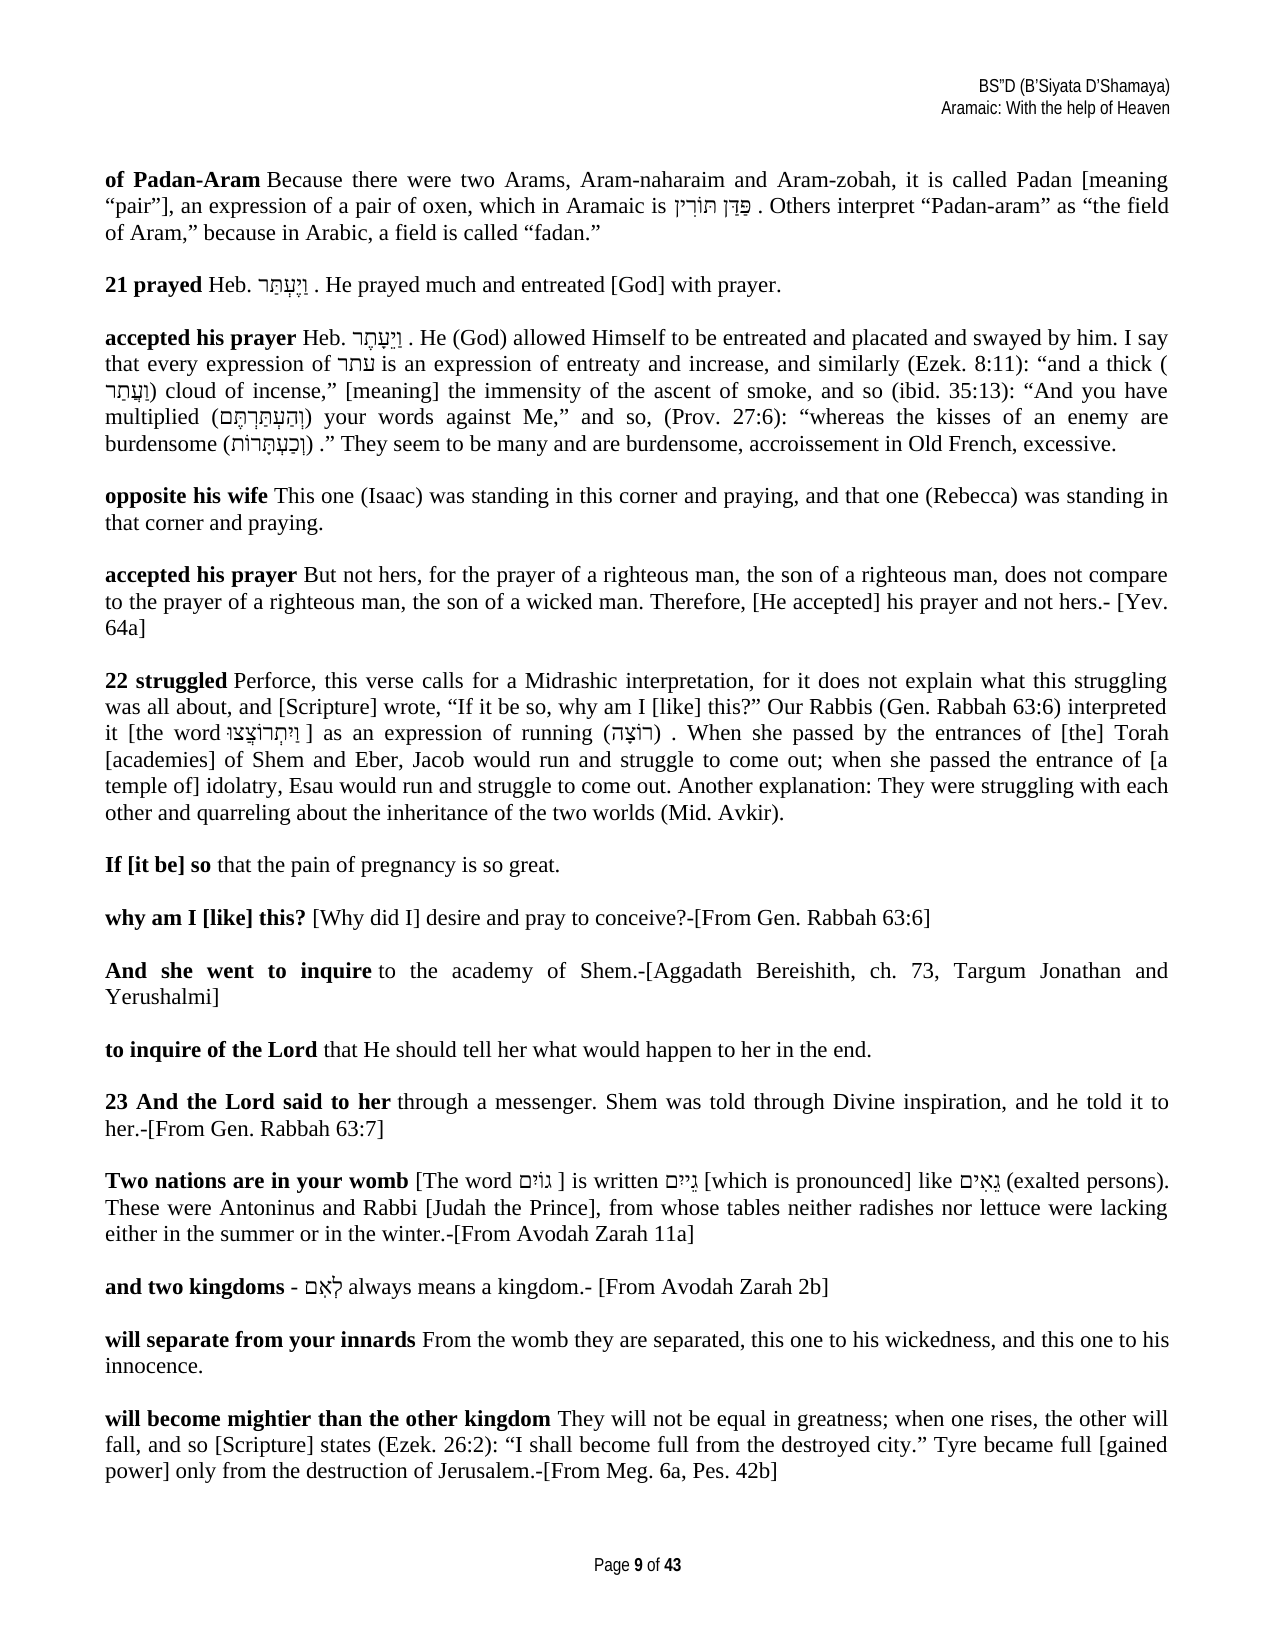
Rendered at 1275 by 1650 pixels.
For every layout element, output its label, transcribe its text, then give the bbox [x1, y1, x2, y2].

text And she went to inquire to the academy of Shem.-[Aggadath Bereishith, ch. 73, Targum Jonathan and Yerushalmi] [105, 957, 1170, 1009]
text of Padan-Aram Because there were two Arams, Aram-naharaim and Aram-zobah, it is called Padan [meaning “pair”], an expression of a pair of oxen, which in Aramaic is פַּדַּן תּוֹרִין . Others interpret “Padan-aram” as “the field of Aram,” because in Arabic, a field is called “fadan.” [105, 166, 1170, 245]
text Two nations are in your womb [The word גוֹיִם ] is written גֵייִם [which is pronounced] like גֵאִים (exalted persons). These were Antoninus and Rabbi [Judah the Prince], from whose tables neither radishes nor lettuce were lacking either in the summer or in the winter.-[From Avodah Zarah 11a] [105, 1167, 1170, 1247]
text accepted his prayer But not hers, for the prayer of a righteous man, the son of a righteous man, does not compare to the prayer of a righteous man, the son of a wicked man. Therefore, [He accepted] his prayer and not hers.- [Yev. 64a] [105, 561, 1170, 640]
text why am I [like] this? [Why did I] desire and pray to conceive?-[From Gen. Rabbah 63:6] [105, 904, 1170, 930]
text accepted his prayer Heb. וַיֵעָתֶר . He (God) allowed Himself to be entreated and placated and swayed by him. I say that every expression of עתר is an expression of entreaty and increase, and similarly (Ezek. 8:11): “and a thick (וַעֲתַר) cloud of incense,” [meaning] the immensity of the ascent of smoke, and so (ibid. 35:13): “And you have multiplied (וְהַעְתַּרְתֶּם) your words against Me,” and so, (Prov. 27:6): “whereas the kisses of an enemy are burdensome (וְכַעְתָּרוֹת) .” They seem to be many and are burdensome, accroissement in Old French, excessive. [105, 324, 1170, 456]
text to inquire of the Lord that He should tell her what would happen to her in the end. [105, 1036, 1170, 1062]
text and two kingdoms - לְאֽם always means a kingdom.- [From Avodah Zarah 2b] [105, 1273, 1170, 1299]
text 23 And the Lord said to her through a messenger. Shem was told through Divine inspiration, and he told it to her.-[From Gen. Rabbah 63:7] [105, 1088, 1170, 1141]
text will separate from your innards From the womb they are separated, this one to his wickedness, and this one to his innocence. [105, 1326, 1170, 1378]
text If [it be] so that the pain of pregnancy is so great. [105, 851, 1170, 878]
text will become mightier than the other kingdom They will not be equal in greatness; when one rises, the other will fall, and so [Scripture] states (Ezek. 26:2): “I shall become full from the destroyed city.” Tyre became full [gained power] only from the destruction of Jerusalem.-[From Meg. 6a, Pes. 42b] [105, 1405, 1170, 1484]
text opposite his wife This one (Isaac) was standing in this corner and praying, and that one (Rebecca) was standing in that corner and praying. [105, 482, 1170, 535]
text 21 prayed Heb. וַיֶעְתַּר . He prayed much and entreated [God] with prayer. [105, 271, 1170, 298]
text 22 struggled Perforce, this verse calls for a Midrashic interpretation, for it does not explain what this struggling was all about, and [Scripture] wrote, “If it be so, why am I [like] this?” Our Rabbis (Gen. Rabbah 63:6) interpreted it [the word וַיִתְרוֹצֲצוּ ] as an expression of running (רוֹצָה) . When she passed by the entrances of [the] Torah [academies] of Shem and Eber, Jacob would run and struggle to come out; when she passed the entrance of [a temple of] idolatry, Esau would run and struggle to come out. Another explanation: They were struggling with each other and quarreling about the inheritance of the two worlds (Mid. Avkir). [105, 667, 1170, 825]
